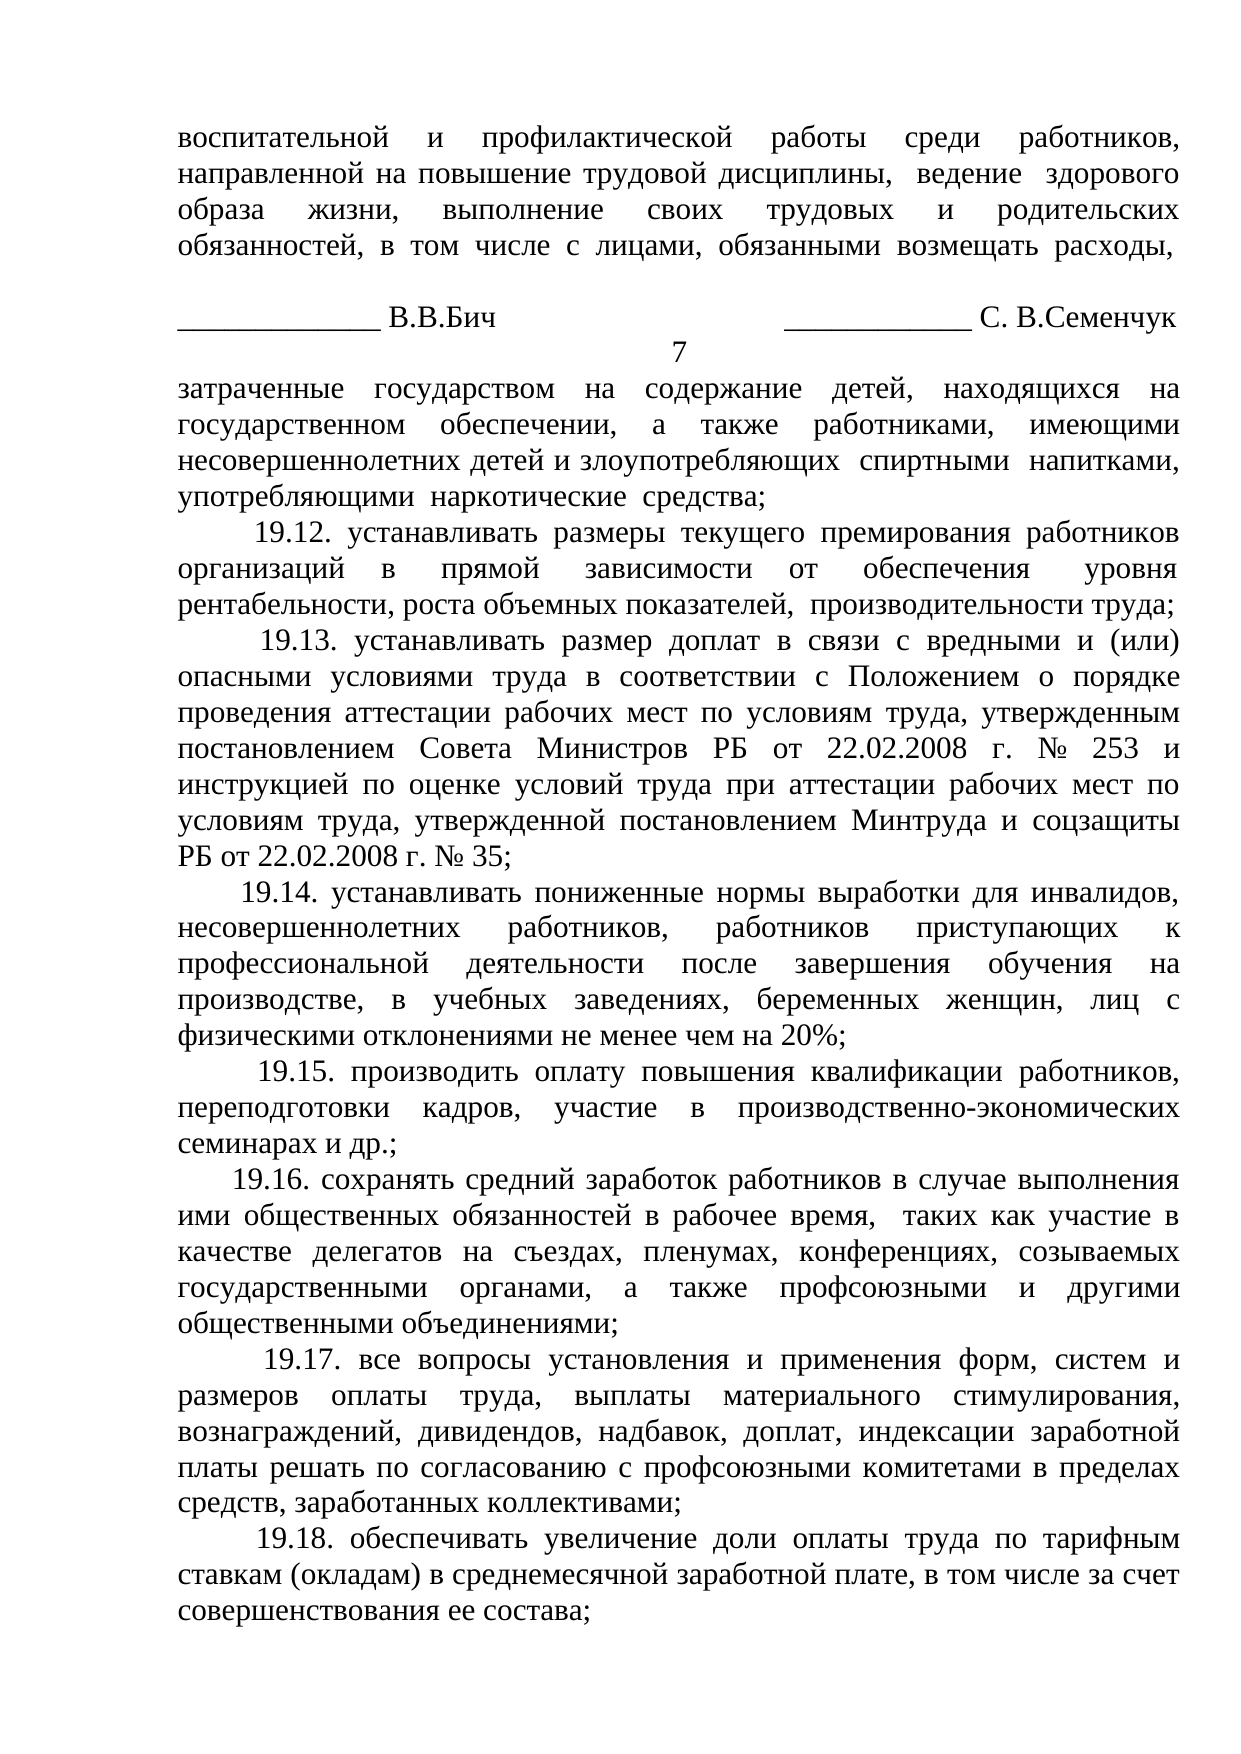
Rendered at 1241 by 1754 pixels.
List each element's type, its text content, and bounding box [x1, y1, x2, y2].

text 19.16. сохранять средний заработок работников в случае выполнения ими общественных обязанностей в рабочее время, таких как участие в качестве делегатов на съездах, пленумах, конференциях, созываемых государственными органами, а также профсоюзными и другими общественными объединениями; [177, 1160, 1181, 1340]
text 19.15. производить оплату повышения квалификации работников, переподготовки кадров, участие в производственно-экономических семинарах и др.; [177, 1052, 1181, 1160]
text затраченные государством на содержание детей, находящихся на государственном обеспечении, а также работниками, имеющими несовершеннолетних детей и злоупотребляющих спиртными напитками, употребляющими наркотические средства; [177, 370, 1181, 513]
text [177, 118, 1181, 262]
text _____________ В.В.Бич ____________ С. В.Семенчук [177, 298, 1181, 334]
text 7 [177, 334, 1181, 370]
text 19.14. устанавливать пониженные нормы выработки для инвалидов, несовершеннолетних работников, работников приступающих к профессиональной деятельности после завершения обучения на производстве, в учебных заведениях, беременных женщин, лиц с физическими отклонениями не менее чем на 20%; [177, 873, 1181, 1052]
text 19.13. устанавливать размер доплат в связи с вредными и (или) опасными условиями труда в соответствии с Положением о порядке проведения аттестации рабочих мест по условиям труда, утвержденным постановлением Совета Министров РБ от 22.02.2008 г. № 253 и инструкцией по оценке условий труда при аттестации рабочих мест по условиям труда, утвержденной постановлением Минтруда и соцзащиты РБ от 22.02.2008 г. № 35; [177, 621, 1181, 873]
text 19.18. обеспечивать увеличение доли оплаты труда по тарифным ставкам (окладам) в среднемесячной заработной плате, в том числе за счет совершенствования ее состава; [177, 1520, 1181, 1627]
text 19.12. устанавливать размеры текущего премирования работников организаций в прямой зависимости от обеспечения уровня рентабельности, роста объемных показателей, производительности труда; [177, 513, 1181, 621]
text 19.17. все вопросы установления и применения форм, систем и размеров оплаты труда, выплаты материального стимулирования, вознаграждений, дивидендов, надбавок, доплат, индексации заработной платы решать по согласованию с профсоюзными комитетами в пределах средств, заработанных коллективами; [177, 1340, 1181, 1520]
